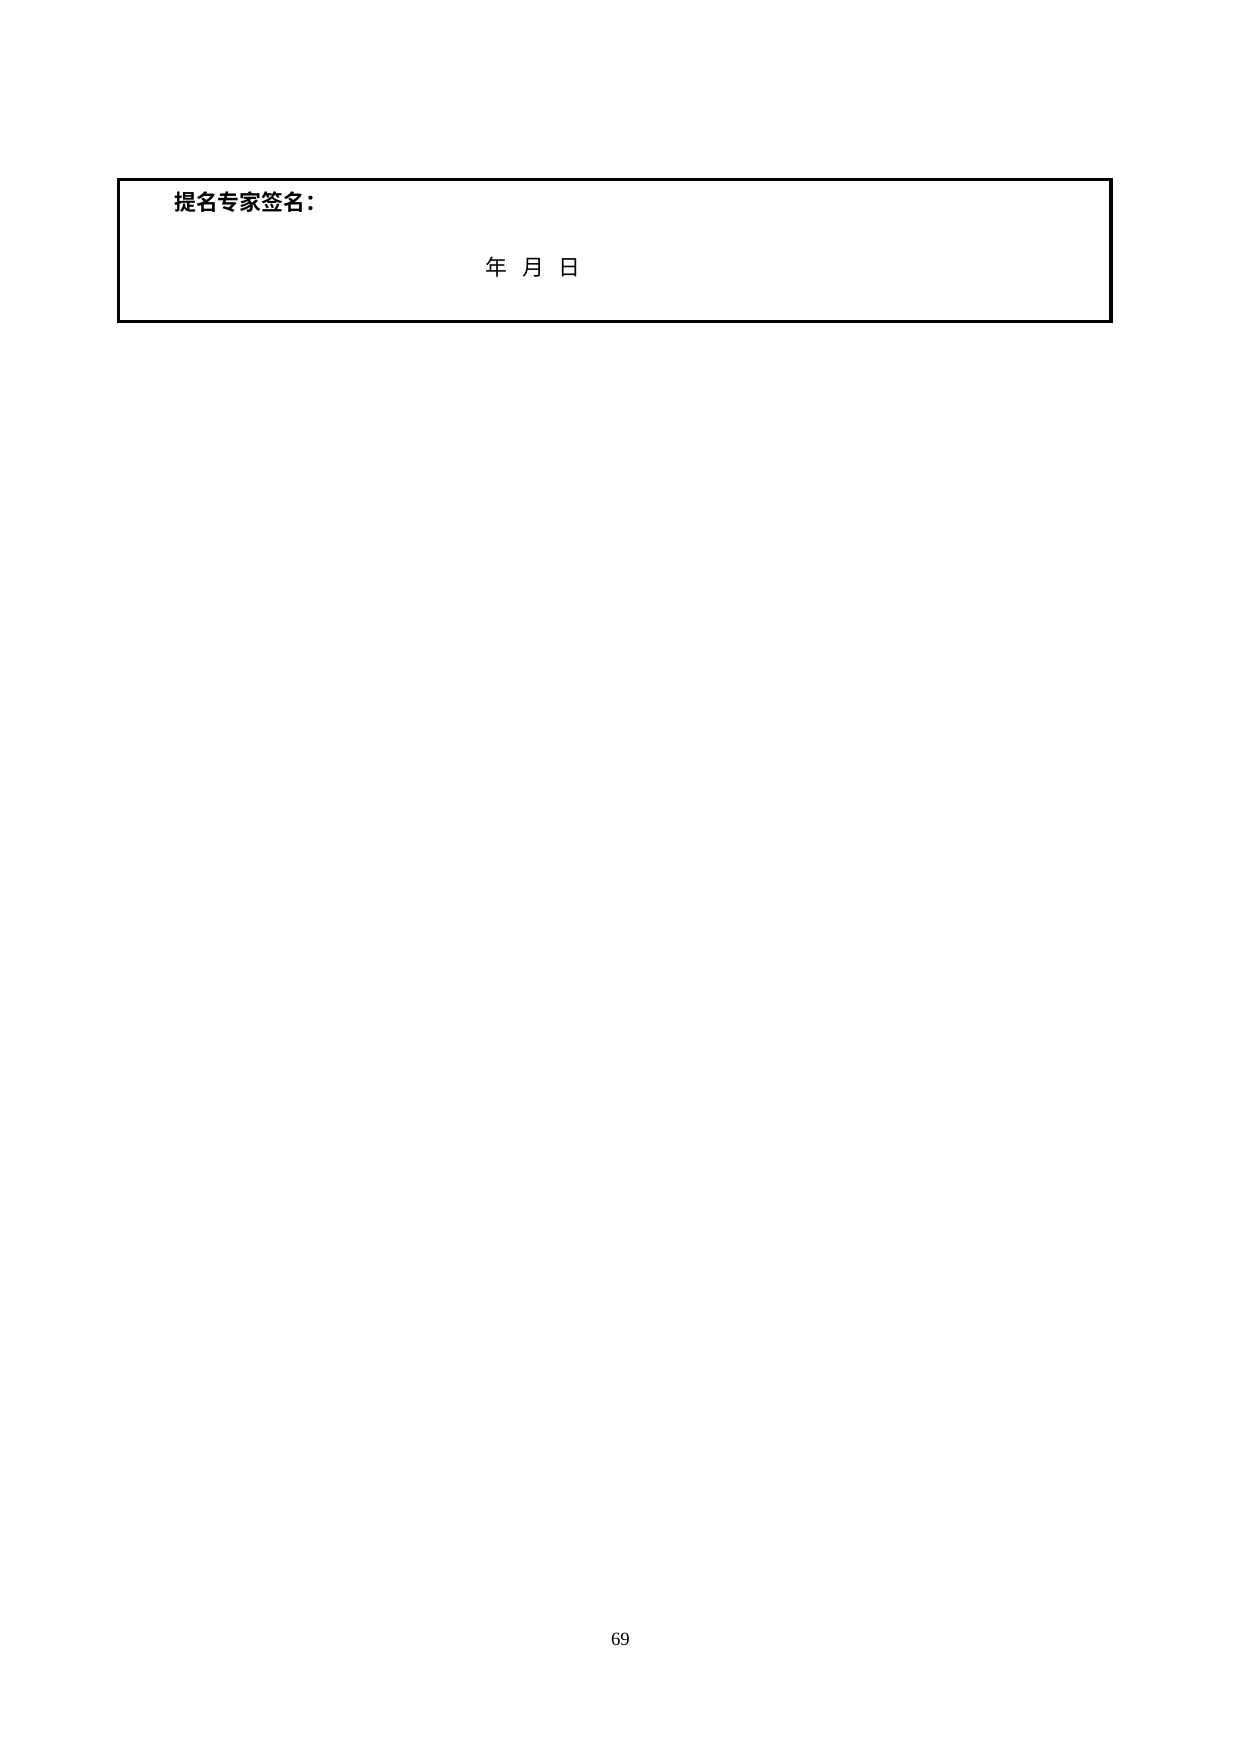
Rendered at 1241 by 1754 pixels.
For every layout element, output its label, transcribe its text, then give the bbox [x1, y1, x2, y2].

table_cell 提名专家签名： 年 月 日 [120, 181, 1109, 320]
